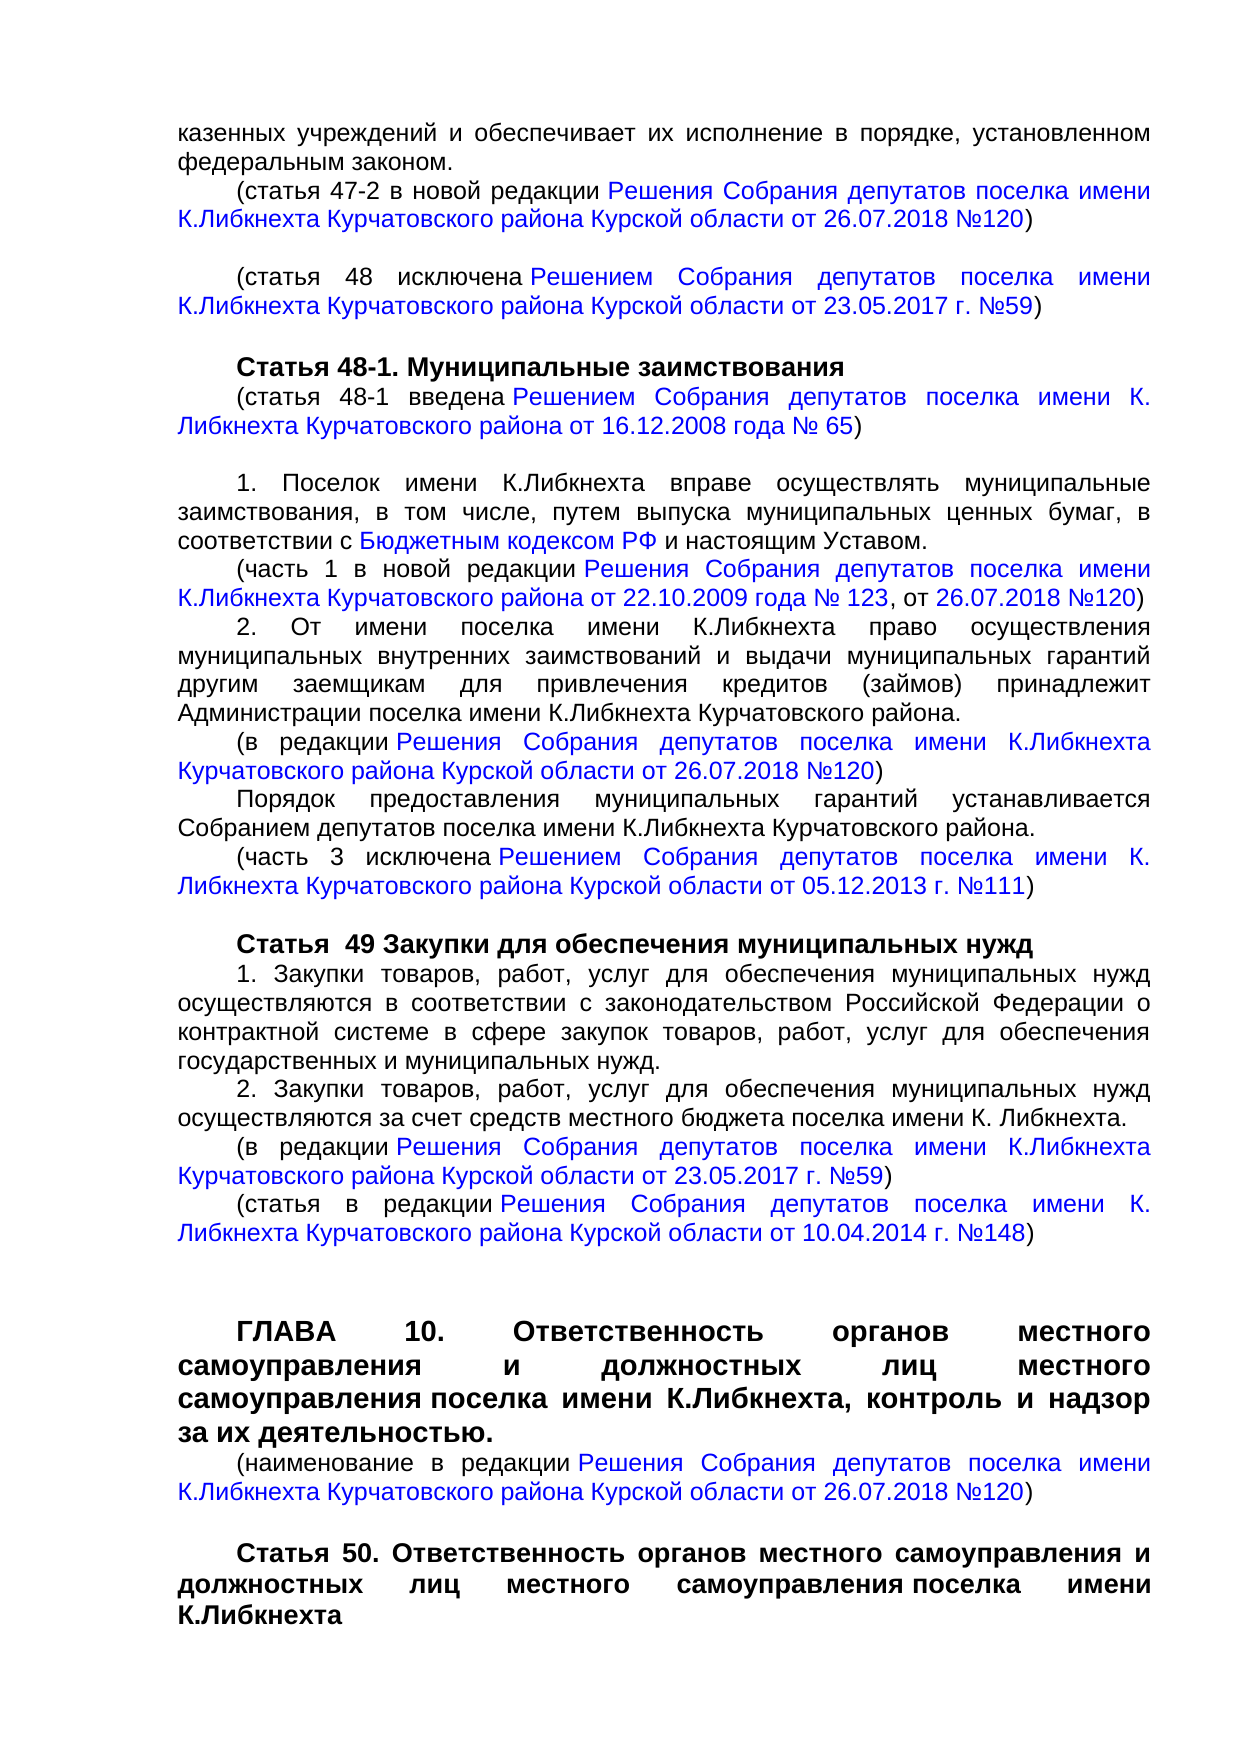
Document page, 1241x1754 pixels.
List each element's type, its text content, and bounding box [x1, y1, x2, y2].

text (часть 1 в новой редакции Решения Собрания депутатов поселка имени К.Либкнехта Курчатовского района от 22.10.2009 года № 123, от 26.07.2018 №120) [177, 554, 1152, 612]
text Статья 49 Закупки для обеспечения муниципальных нужд [177, 928, 1152, 959]
text (статья 48-1 введена Решением Собрания депутатов поселка имени К. Либкнехта Курчатовского района от 16.12.2008 года № 65) [177, 382, 1152, 439]
text 1. Поселок имени К.Либкнехта вправе осуществлять муниципальные заимствования, в том числе, путем выпуска муниципальных ценных бумаг, в соответствии с Бюджетным кодексом РФ и настоящим Уставом. [177, 468, 1152, 554]
text (в редакции Решения Собрания депутатов поселка имени К.Либкнехта Курчатовского района Курской области от 23.05.2017 г. №59) [177, 1132, 1152, 1189]
text Статья 48-1. Муниципальные заимствования [177, 351, 1152, 382]
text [177, 118, 1152, 176]
text (статья в редакции Решения Собрания депутатов поселка имени К. Либкнехта Курчатовского района Курской области от 10.04.2014 г. №148) [177, 1189, 1152, 1247]
text 2. От имени поселка имени К.Либкнехта право осуществления муниципальных внутренних заимствований и выдачи муниципальных гарантий другим заемщикам для привлечения кредитов (займов) принадлежит Администрации поселка имени К.Либкнехта Курчатовского района. [177, 612, 1152, 727]
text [177, 1448, 1152, 1506]
text (в редакции Решения Собрания депутатов поселка имени К.Либкнехта Курчатовского района Курской области от 26.07.2018 №120) [177, 727, 1152, 784]
text (статья 48 исключена Решением Собрания депутатов поселка имени К.Либкнехта Курчатовского района Курской области от 23.05.2017 г. №59) [177, 262, 1152, 319]
text (статья 47-2 в новой редакции Решения Собрания депутатов поселка имени К.Либкнехта Курчатовского района Курской области от 26.07.2018 №120) [177, 176, 1152, 233]
text Статья 50. Ответственность органов местного самоуправления и должностных лиц местного самоуправления поселка имени К.Либкнехта [177, 1537, 1152, 1631]
text ГЛАВА 10. Ответственность органов местного самоуправления и должностных лиц местного самоуправления поселка имени К.Либкнехта, контроль и надзор за их деятельностью. [177, 1314, 1152, 1448]
text (часть 3 исключена Решением Собрания депутатов поселка имени К. Либкнехта Курчатовского района Курской области от 05.12.2013 г. №111) [177, 842, 1152, 899]
text 2. Закупки товаров, работ, услуг для обеспечения муниципальных нужд осуществляются за счет средств местного бюджета поселка имени К. Либкнехта. [177, 1074, 1152, 1132]
text 1. Закупки товаров, работ, услуг для обеспечения муниципальных нужд осуществляются в соответствии с законодательством Российской Федерации о контрактной системе в сфере закупок товаров, работ, услуг для обеспечения государственных и муниципальных нужд. [177, 959, 1152, 1074]
text Порядок предоставления муниципальных гарантий устанавливается Собранием депутатов поселка имени К.Либкнехта Курчатовского района. [177, 784, 1152, 842]
